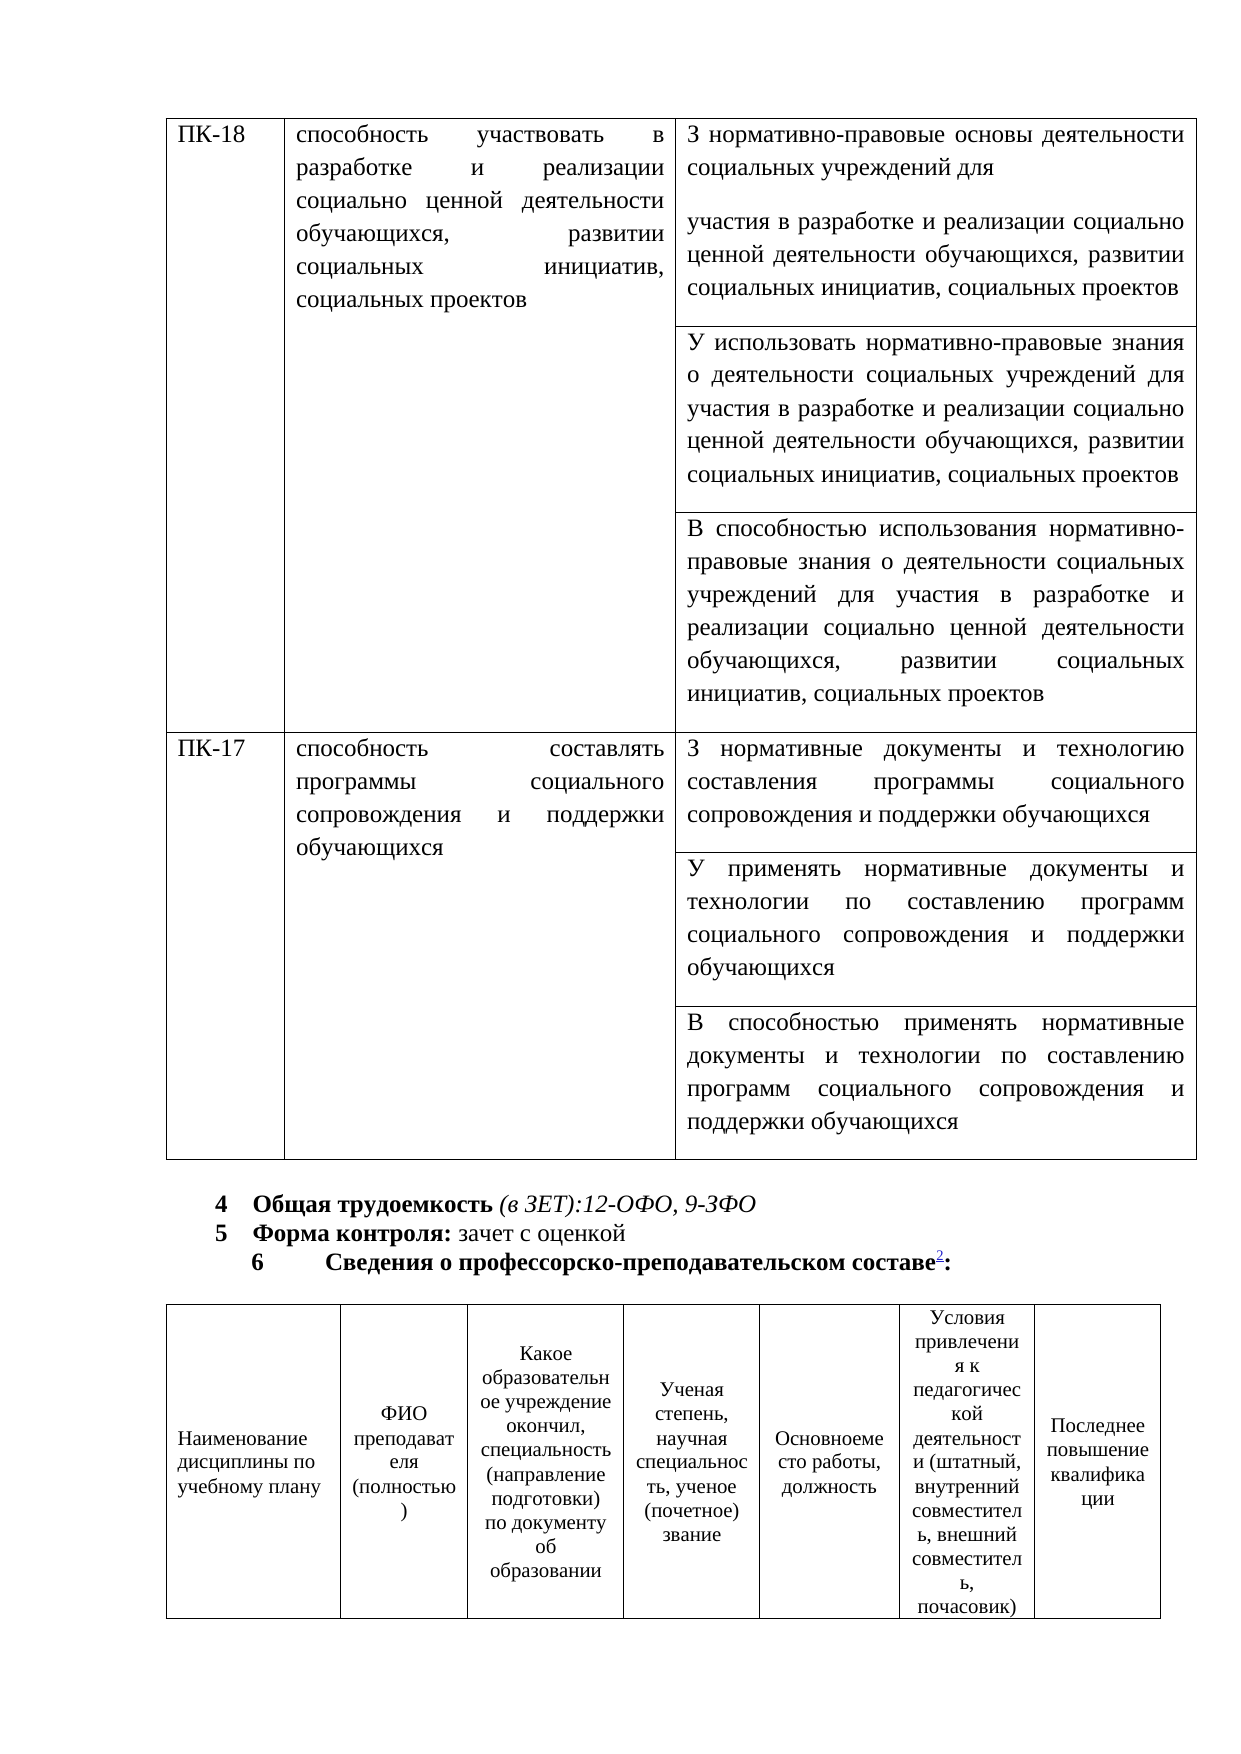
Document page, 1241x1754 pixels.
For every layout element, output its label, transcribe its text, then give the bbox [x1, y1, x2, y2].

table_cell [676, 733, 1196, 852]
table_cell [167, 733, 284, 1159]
list Форма контроля: зачет с оценкой [215, 1218, 1152, 1247]
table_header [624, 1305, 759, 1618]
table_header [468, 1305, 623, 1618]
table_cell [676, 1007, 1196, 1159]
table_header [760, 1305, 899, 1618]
list Сведения о профессорско-преподавательском составе2: [177, 1247, 1152, 1275]
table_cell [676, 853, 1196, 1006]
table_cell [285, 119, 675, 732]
list Общая трудоемкость (в ЗЕТ):12-ОФО, 9-ЗФО [215, 1189, 1152, 1218]
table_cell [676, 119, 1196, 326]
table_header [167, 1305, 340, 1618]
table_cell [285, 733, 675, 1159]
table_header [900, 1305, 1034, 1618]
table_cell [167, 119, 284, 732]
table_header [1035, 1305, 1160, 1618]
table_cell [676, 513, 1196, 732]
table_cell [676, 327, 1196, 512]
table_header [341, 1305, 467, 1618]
